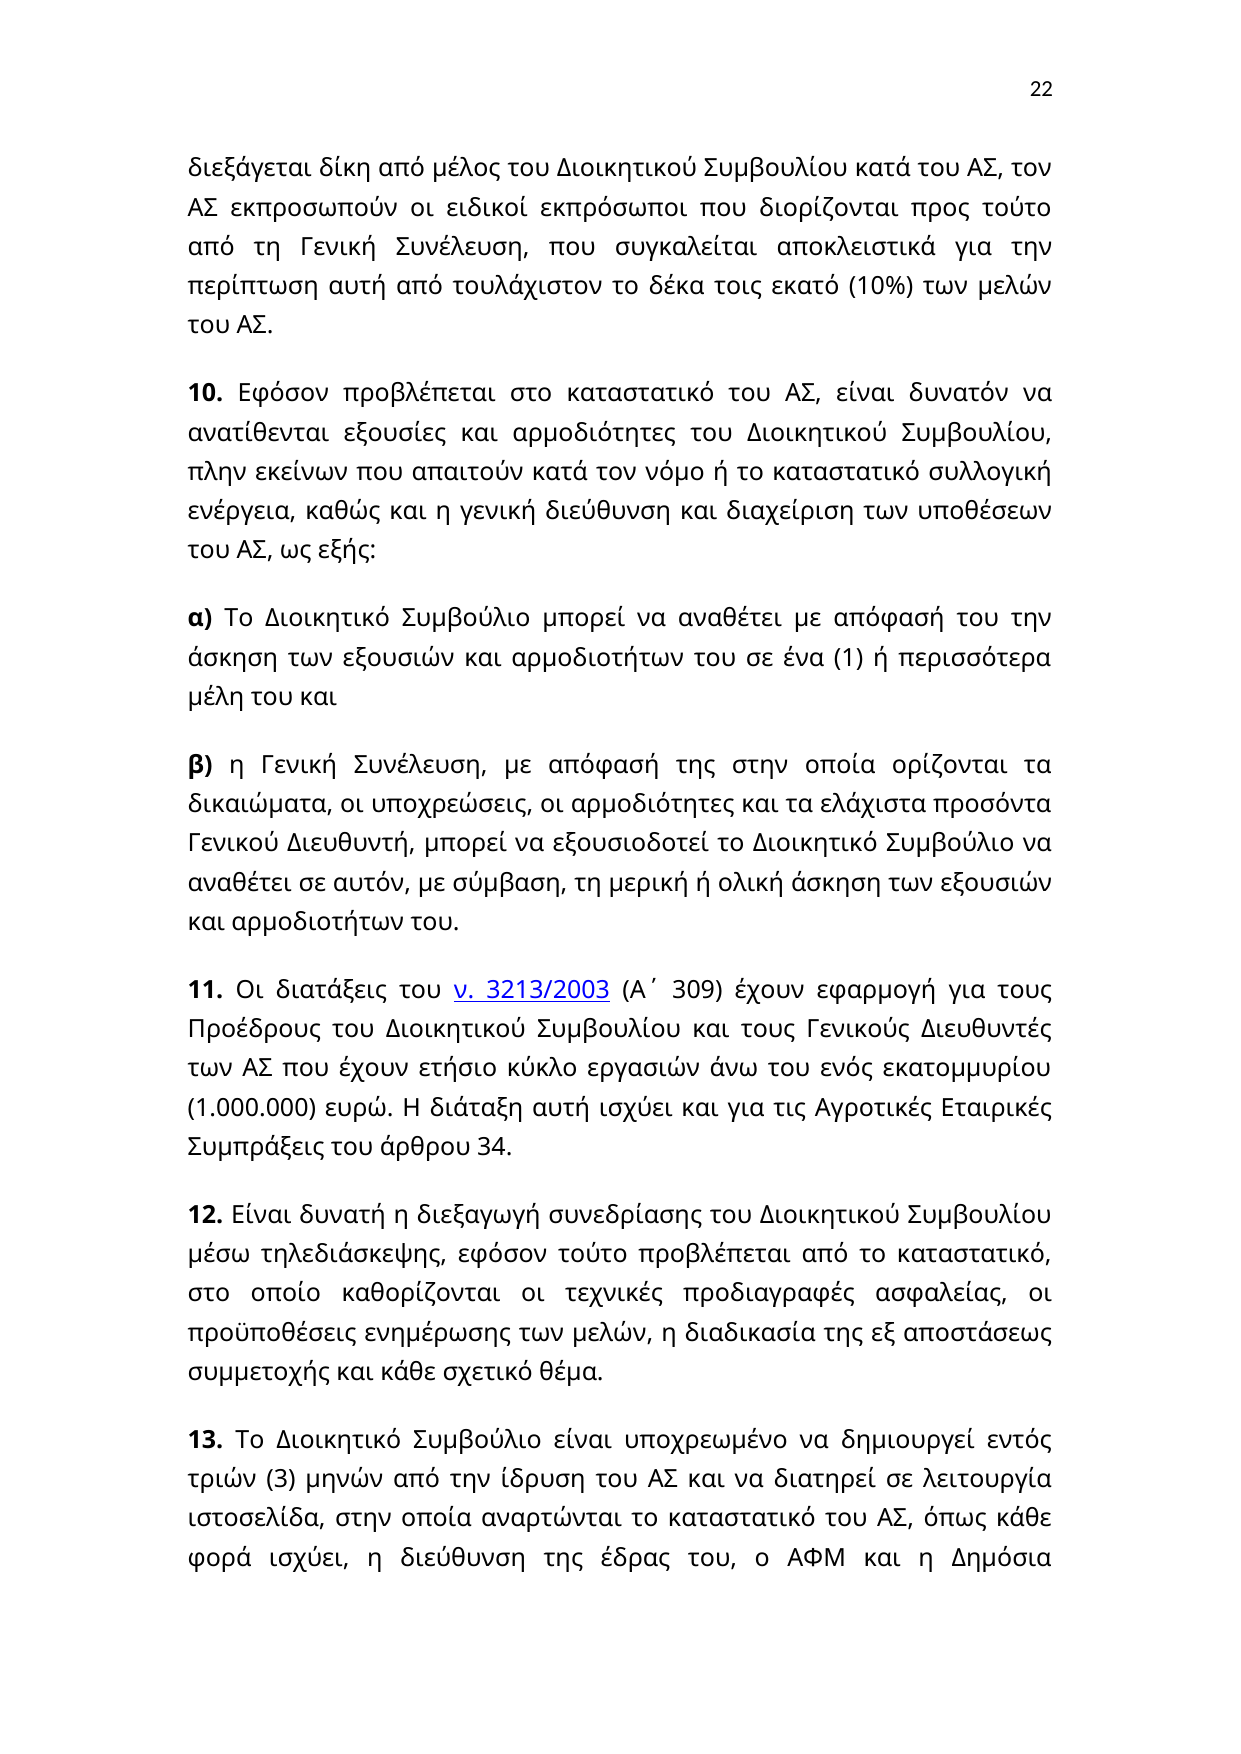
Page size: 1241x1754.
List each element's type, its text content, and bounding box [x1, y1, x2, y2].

text 11. Οι διατάξεις του ν. 3213/2003 (Α΄ 309) έχουν εφαρμογή για τους Προέδρους του Διοικητικού Συμβουλίου και τους Γενικούς Διευθυντές των ΑΣ που έχουν ετήσιο κύκλο εργασιών άνω του ενός εκατομμυρίου (1.000.000) ευρώ. Η διάταξη αυτή ισχύει και για τις Αγροτικές Εταιρικές Συμπράξεις του άρθρου 34. [187, 972, 1053, 1162]
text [187, 1422, 1053, 1573]
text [187, 150, 1053, 341]
text α) Το Διοικητικό Συμβούλιο μπορεί να αναθέτει με απόφασή του την άσκηση των εξουσιών και αρμοδιοτήτων του σε ένα (1) ή περισσότερα μέλη του και [187, 600, 1053, 712]
text β) η Γενική Συνέλευση, με απόφασή της στην οποία ορίζονται τα δικαιώματα, οι υποχρεώσεις, οι αρμοδιότητες και τα ελάχιστα προσόντα Γενικού Διευθυντή, μπορεί να εξουσιοδοτεί το Διοικητικό Συμβούλιο να αναθέτει σε αυτόν, με σύμβαση, τη μερική ή ολική άσκηση των εξουσιών και αρμοδιοτήτων του. [187, 747, 1053, 937]
text 10. Εφόσον προβλέπεται στο καταστατικό του ΑΣ, είναι δυνατόν να ανατίθενται εξουσίες και αρμοδιότητες του Διοικητικού Συμβουλίου, πλην εκείνων που απαιτούν κατά τον νόμο ή το καταστατικό συλλογική ενέργεια, καθώς και η γενική διεύθυνση και διαχείριση των υποθέσεων του ΑΣ, ως εξής: [187, 375, 1053, 566]
text 12. Είναι δυνατή η διεξαγωγή συνεδρίασης του Διοικητικού Συμβουλίου μέσω τηλεδιάσκεψης, εφόσον τούτο προβλέπεται από το καταστατικό, στο οποίο καθορίζονται οι τεχνικές προδιαγραφές ασφαλείας, οι προϋποθέσεις ενημέρωσης των μελών, η διαδικασία της εξ αποστάσεως συμμετοχής και κάθε σχετικό θέμα. [187, 1197, 1053, 1387]
